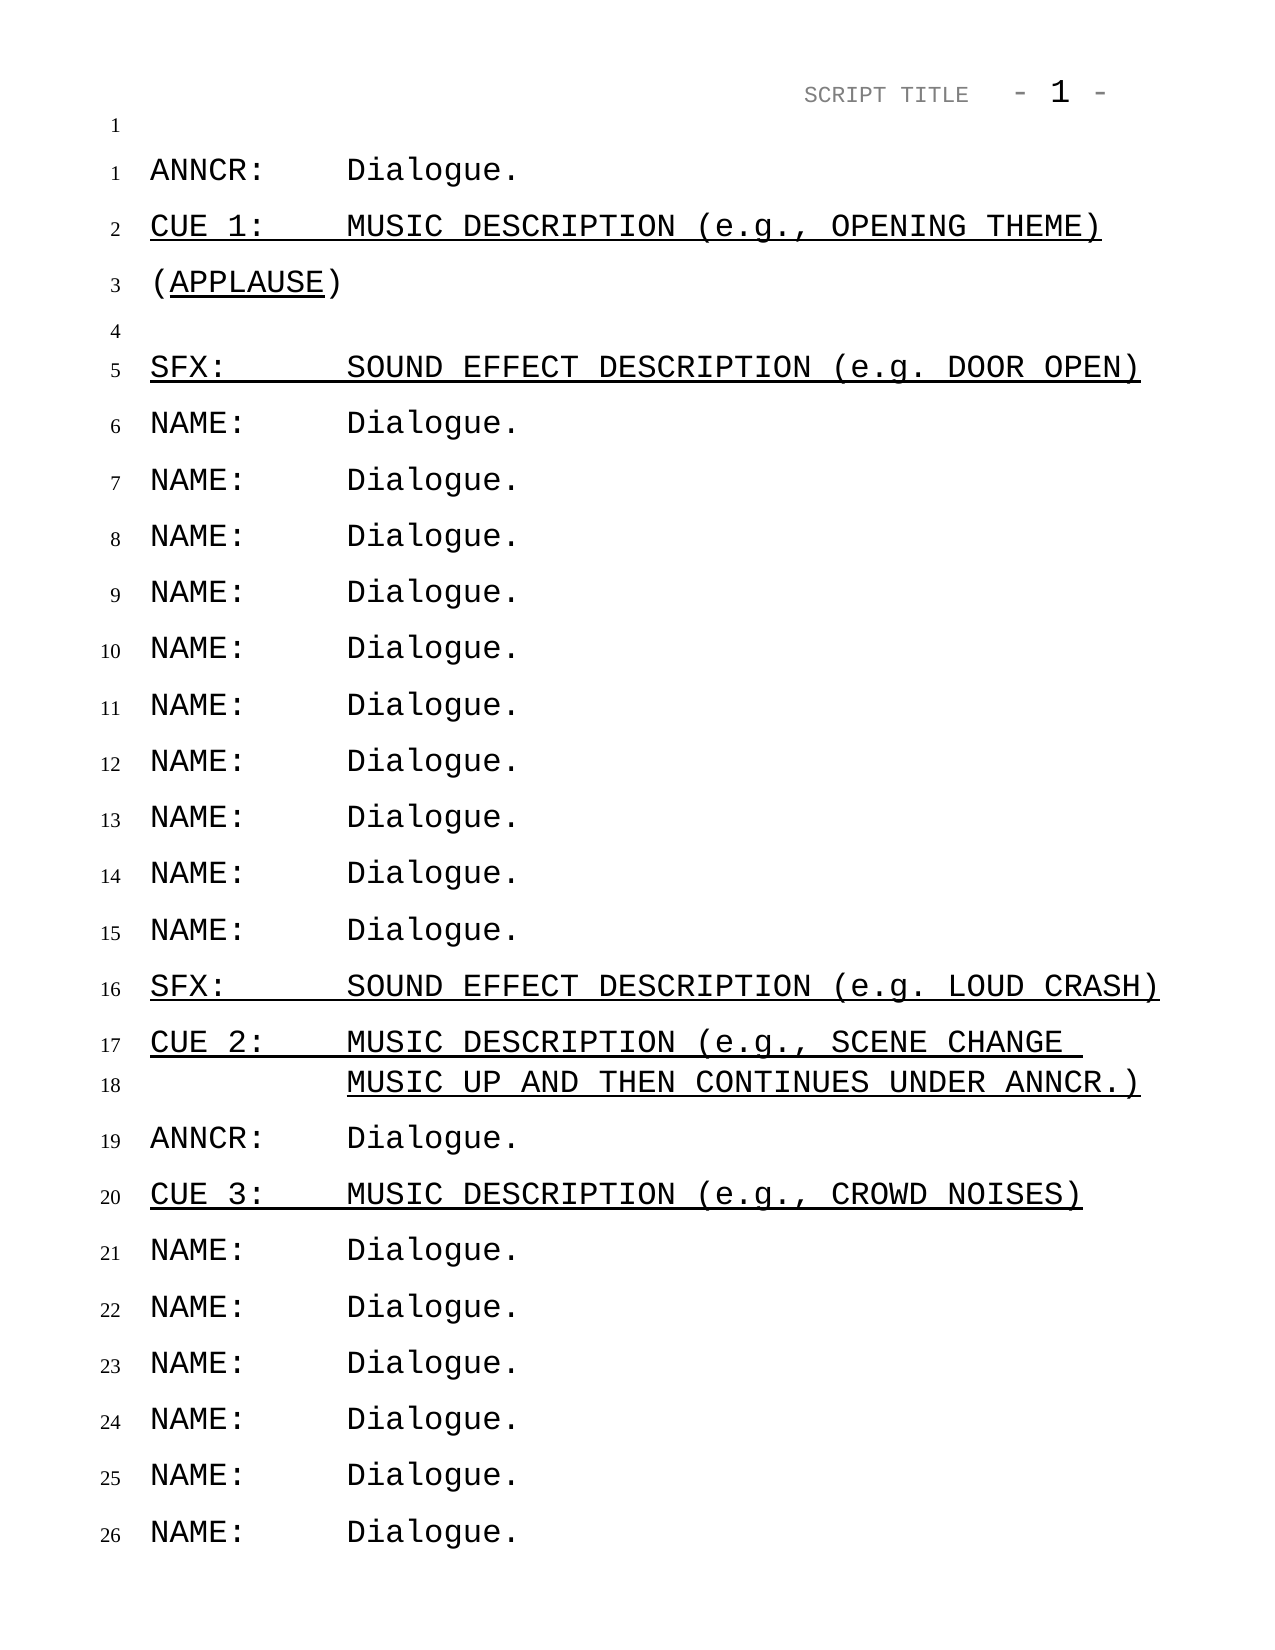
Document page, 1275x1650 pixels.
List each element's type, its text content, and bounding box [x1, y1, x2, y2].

text ANNCR: Dialogue. [150, 150, 1181, 189]
text NAME: Dialogue. [150, 797, 1147, 837]
subtitle (APPLAUSE) [150, 262, 1147, 302]
text NAME: Dialogue. [150, 1399, 1147, 1439]
text NAME: Dialogue. [150, 685, 1147, 724]
text NAME: Dialogue. [150, 1456, 1147, 1495]
text NAME: Dialogue. [150, 1231, 1147, 1270]
text ANNCR: Dialogue. [150, 1118, 1181, 1158]
text NAME: Dialogue. [150, 910, 1147, 949]
subtitle CUE 2: MUSIC DESCRIPTION (e.g., SCENE CHANGE MUSIC UP AND THEN CONTINUES UNDER ANNCR.) [150, 1022, 1147, 1102]
text NAME: Dialogue. [150, 404, 1147, 443]
text NAME: Dialogue. [150, 854, 1147, 893]
text SFX: SOUND EFFECT DESCRIPTION (e.g. LOUD CRASH) [150, 966, 1181, 1006]
text NAME: Dialogue. [150, 460, 1147, 499]
text NAME: Dialogue. [150, 1343, 1147, 1383]
text NAME: Dialogue. [150, 572, 1147, 612]
text NAME: Dialogue. [150, 1287, 1147, 1327]
subtitle CUE 1: MUSIC DESCRIPTION (e.g., OPENING THEME) [150, 206, 1147, 246]
text NAME: Dialogue. [150, 516, 1147, 556]
text NAME: Dialogue. [150, 629, 1147, 668]
text SFX: SOUND EFFECT DESCRIPTION (e.g. DOOR OPEN) [150, 347, 1181, 387]
text NAME: Dialogue. [150, 1512, 1147, 1552]
text NAME: Dialogue. [150, 741, 1147, 781]
subtitle CUE 3: MUSIC DESCRIPTION (e.g., CROWD NOISES) [150, 1174, 1147, 1214]
